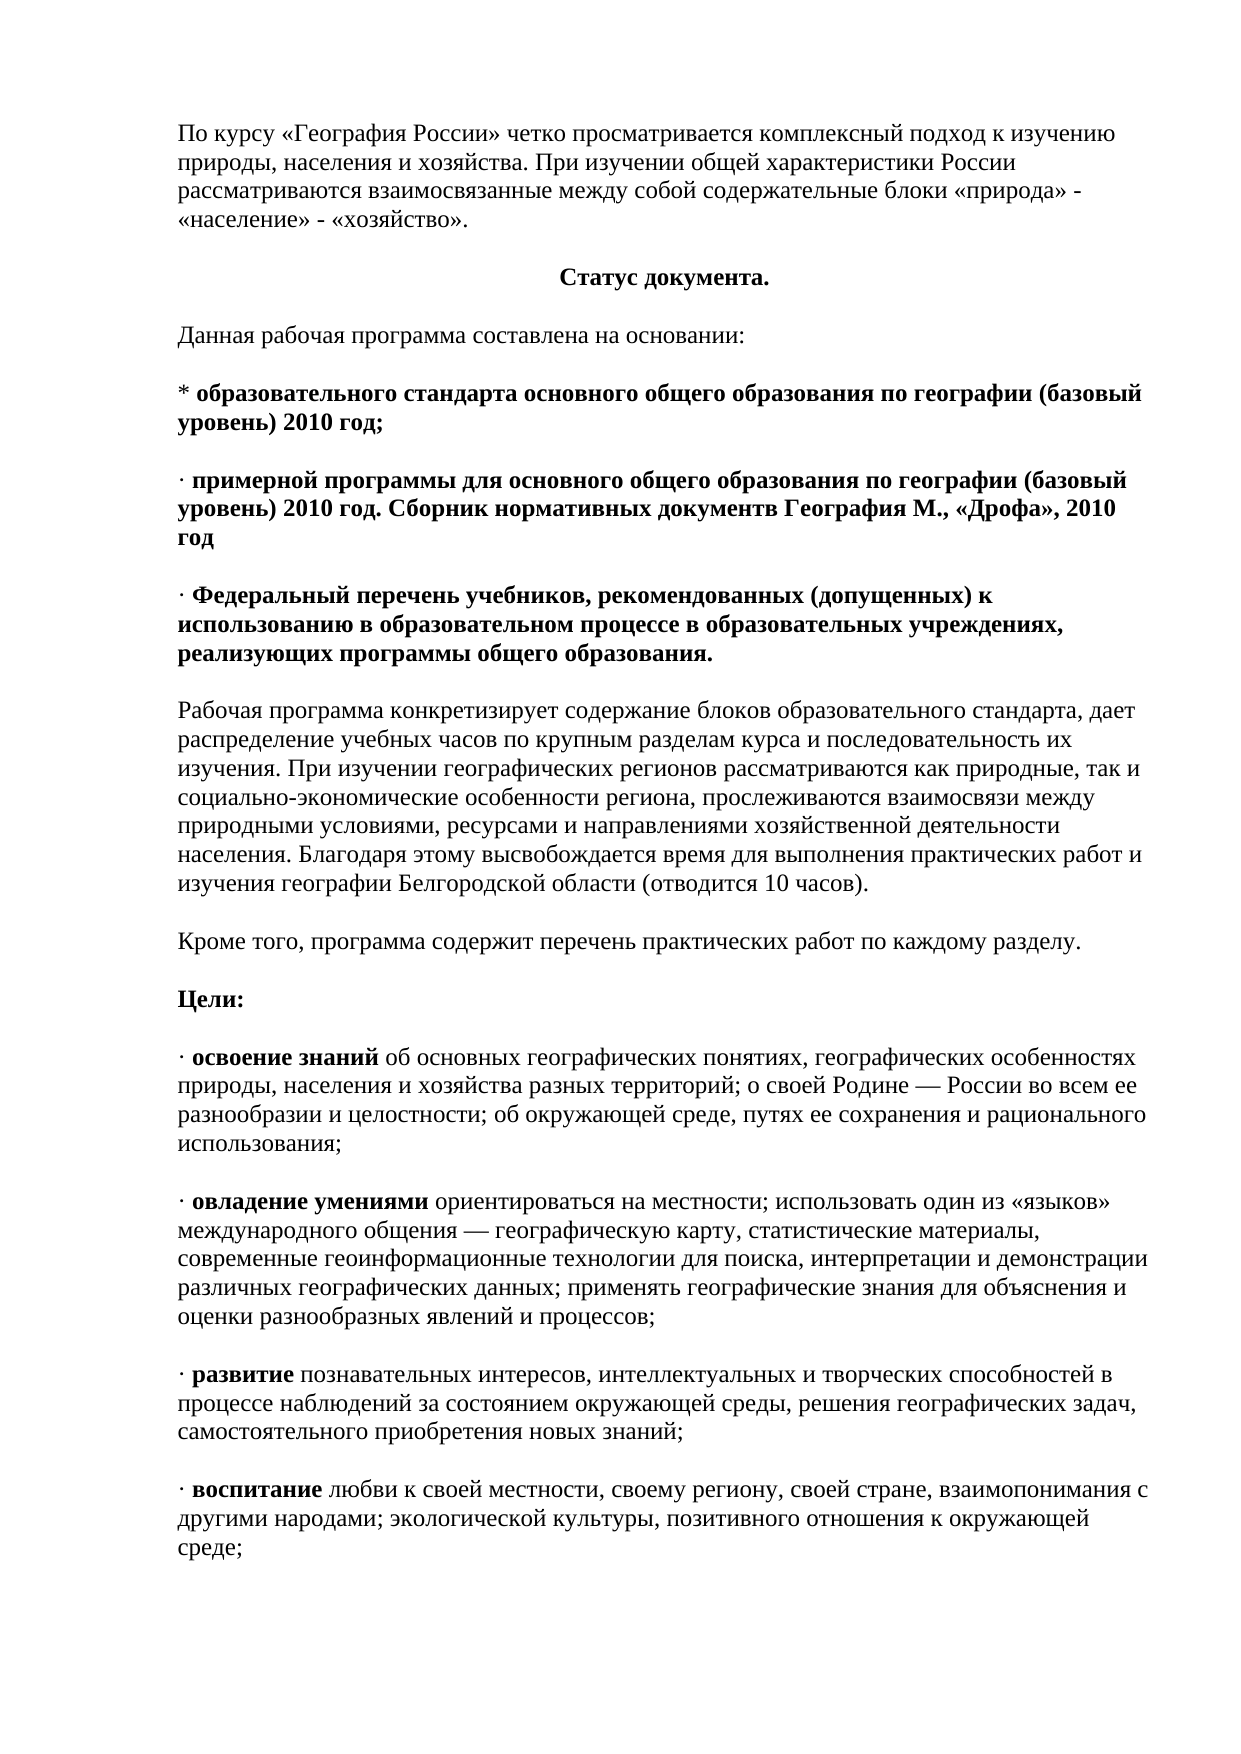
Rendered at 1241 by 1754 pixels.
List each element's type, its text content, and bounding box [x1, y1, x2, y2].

text Данная рабочая программа составлена на основании: [177, 320, 1152, 349]
text * образовательного стандарта основного общего образования по географии (базовый уровень) 2010 год; [177, 378, 1152, 436]
text · овладение умениями ориентироваться на местности; использовать один из «языков» международного общения — географическую карту, статистические материалы, современные геоинформационные технологии для поиска, интерпретации и демонстрации различных географических данных; применять географические знания для объяснения и оценки разнообразных явлений и процессов; [177, 1186, 1152, 1330]
text · примерной программы для основного общего образования по географии (базовый уровень) 2010 год. Сборник нормативных документв География М., «Дрофа», 2010 год [177, 465, 1152, 551]
text Рабочая программа конкретизирует содержание блоков образовательного стандарта, дает распределение учебных часов по крупным разделам курса и последовательность их изучения. При изучении географических регионов рассматриваются как природные, так и социально-экономические особенности региона, прослеживаются взаимосвязи между природными условиями, ресурсами и направлениями хозяйственной деятельности населения. Благодаря этому высвобождается время для выполнения практических работ и изучения географии Белгородской области (отводится 10 часов). [177, 696, 1152, 897]
text · Федеральный перечень учебников, рекомендованных (допущенных) к использованию в образовательном процессе в образовательных учреждениях, реализующих программы общего образования. [177, 580, 1152, 666]
text · развитие познавательных интересов, интеллектуальных и творческих способностей в процессе наблюдений за состоянием окружающей среды, решения географических задач, самостоятельного приобретения новых знаний; [177, 1359, 1152, 1445]
text Цели: [177, 984, 1152, 1013]
text Статус документа. [177, 262, 1152, 291]
text · воспитание любви к своей местности, своему региону, своей стране, взаимопонимания с другими народами; экологической культуры, позитивного отношения к окружающей среде; [177, 1474, 1152, 1561]
text Кроме того, программа содержит перечень практических работ по каждому разделу. [177, 926, 1152, 955]
text · освоение знаний об основных географических понятиях, географических особенностях природы, населения и хозяйства разных территорий; о своей Родине — России во всем ее разнообразии и целостности; об окружающей среде, путях ее сохранения и рационального использования; [177, 1042, 1152, 1157]
text По курсу «География России» четко просматривается комплексный подход к изучению природы, населения и хозяйства. При изучении общей характеристики России рассматриваются взаимосвязанные между собой содержательные блоки «природа» - «население» - «хозяйство». [177, 118, 1152, 233]
